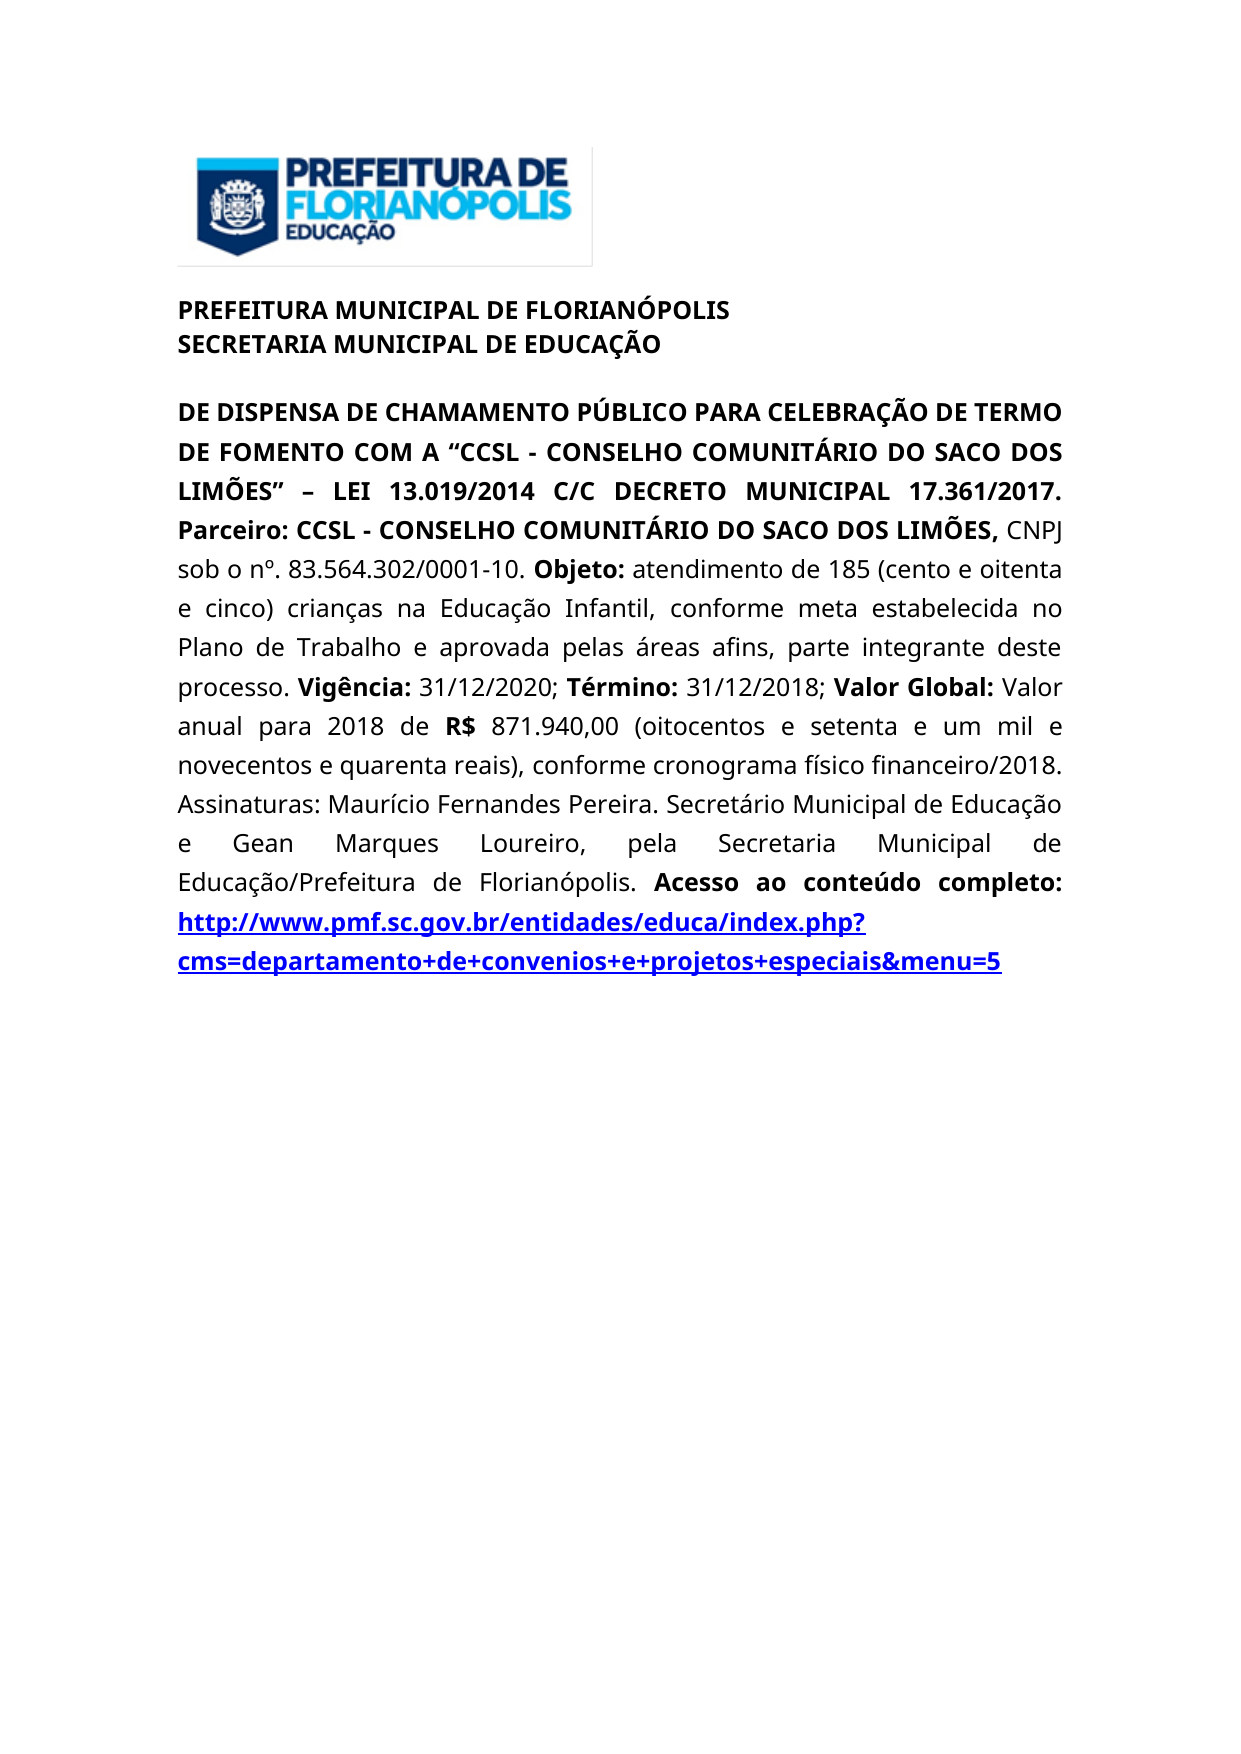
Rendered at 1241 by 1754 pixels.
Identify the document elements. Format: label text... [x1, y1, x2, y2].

text DE DISPENSA DE CHAMAMENTO PÚBLICO PARA CELEBRAÇÃO DE TERMO DE FOMENTO COM A “CCSL - CONSELHO COMUNITÁRIO DO SACO DOS LIMÕES” – LEI 13.019/2014 C/C DECRETO MUNICIPAL 17.361/2017. Parceiro: CCSL - CONSELHO COMUNITÁRIO DO SACO DOS LIMÕES, CNPJ sob o nº. 83.564.302/0001-10. Objeto: atendimento de 185 (cento e oitenta e cinco) crianças na Educação Infantil, conforme meta estabelecida no Plano de Trabalho e aprovada pelas áreas afins, parte integrante deste processo. Vigência: 31/12/2020; Término: 31/12/2018; Valor Global: Valor anual para 2018 de R$ 871.940,00 (oitocentos e setenta e um mil e novecentos e quarenta reais), conforme cronograma físico financeiro/2018. Assinaturas: Maurício Fernandes Pereira. Secretário Municipal de Educação e Gean Marques Loureiro, pela Secretaria Municipal de Educação/Prefeitura de Florianópolis. Acesso ao conteúdo completo: http://www.pmf.sc.gov.br/entidades/educa/index.php?cms=departamento+de+convenios+e+projetos+especiais&menu=5 [177, 395, 1063, 977]
picture [177, 147, 594, 268]
text SECRETARIA MUNICIPAL DE EDUCAÇÃO [177, 327, 1063, 361]
text PREFEITURA MUNICIPAL DE FLORIANÓPOLIS [177, 293, 1063, 327]
